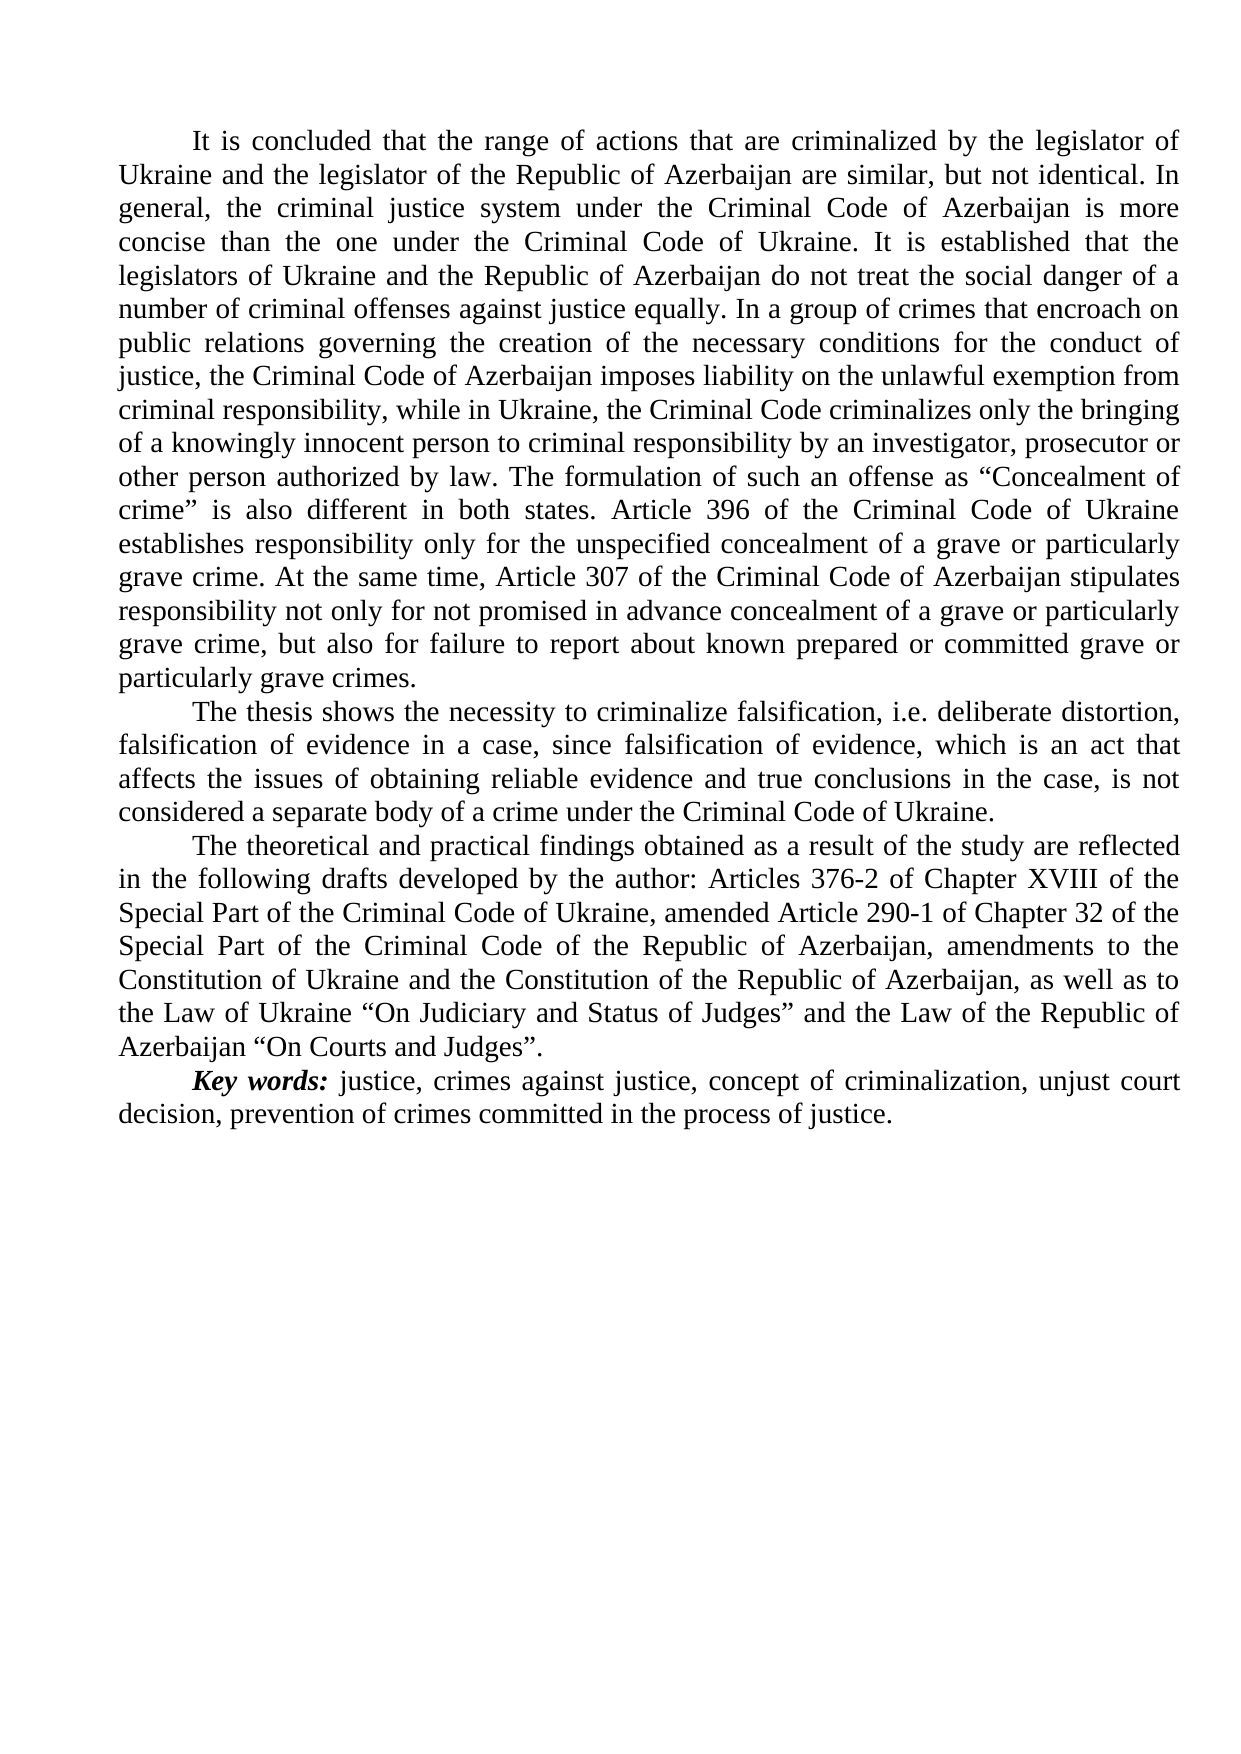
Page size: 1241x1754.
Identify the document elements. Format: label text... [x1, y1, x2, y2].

text Key words: justice, crimes against justice, concept of criminalization, unjust court decision, prevention of crimes committed in the process of justice. [118, 1063, 1181, 1130]
text The theoretical and practical findings obtained as a result of the study are reflected in the following drafts developed by the author: Articles 376-2 of Chapter XVIII of the Special Part of the Criminal Code of Ukraine, amended Article 290-1 of Chapter 32 of the Special Part of the Criminal Code of the Republic of Azerbaijan, amendments to the Constitution of Ukraine and the Constitution of the Republic of Azerbaijan, as well as to the Law of Ukraine “On Judiciary and Status of Judges” and the Law of the Republic of Azerbaijan “On Courts and Judges”. [118, 828, 1181, 1063]
text The thesis shows the necessity to criminalize falsification, i.e. deliberate distortion, falsification of evidence in a case, since falsification of evidence, which is an act that affects the issues of obtaining reliable evidence and true conclusions in the case, is not considered a separate body of a crime under the Criminal Code of Ukraine. [118, 694, 1181, 828]
text It is concluded that the range of actions that are criminalized by the legislator of Ukraine and the legislator of the Republic of Azerbaijan are similar, but not identical. In general, the criminal justice system under the Criminal Code of Azerbaijan is more concise than the one under the Criminal Code of Ukraine. It is established that the legislators of Ukraine and the Republic of Azerbaijan do not treat the social danger of a number of criminal offenses against justice equally. In a group of crimes that encroach on public relations governing the creation of the necessary conditions for the conduct of justice, the Criminal Code of Azerbaijan imposes liability on the unlawful exemption from criminal responsibility, while in Ukraine, the Criminal Code criminalizes only the bringing of a knowingly innocent person to criminal responsibility by an investigator, prosecutor or other person authorized by law. The formulation of such an offense as “Concealment of crime” is also different in both states. Article 396 of the Criminal Code of Ukraine establishes responsibility only for the unspecified concealment of a grave or particularly grave crime. At the same time, Article 307 of the Criminal Code of Azerbaijan stipulates responsibility not only for not promised in advance concealment of a grave or particularly grave crime, but also for failure to report about known prepared or committed grave or particularly grave crimes. [118, 123, 1181, 694]
